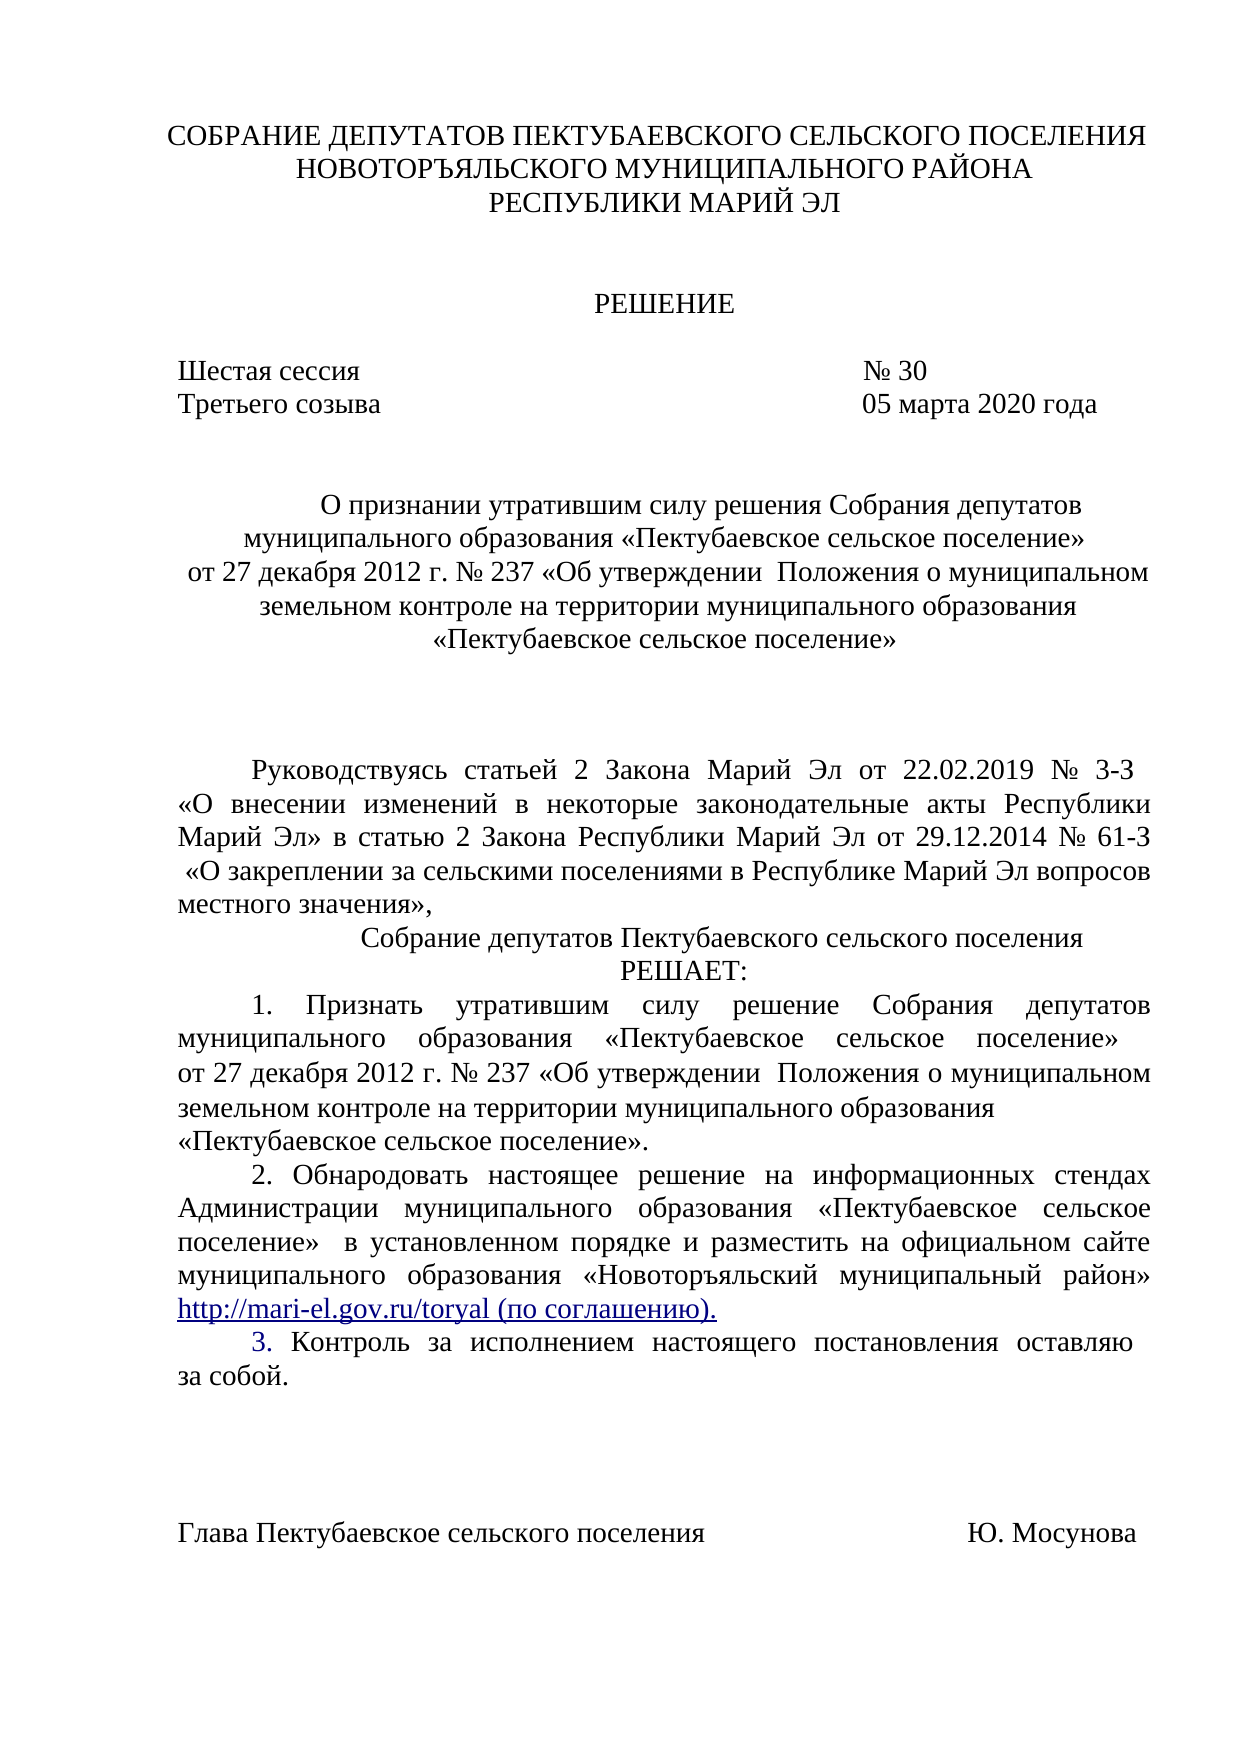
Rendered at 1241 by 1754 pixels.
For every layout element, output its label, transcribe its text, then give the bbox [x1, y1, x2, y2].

text Руководствуясь статьей 2 Закона Марий Эл от 22.02.2019 № 3-З «О внесении изменений в некоторые законодательные акты Республики Марий Эл» в статью 2 Закона Республики Марий Эл от 29.12.2014 № 61-З «О закреплении за сельскими поселениями в Республике Марий Эл вопросов местного значения», [177, 752, 1152, 920]
text О признании утратившим силу решения Собрания депутатов муниципального образования «Пектубаевское сельское поселение» [177, 487, 1152, 554]
text СОБРАНИЕ ДЕПУТАТОВ ПЕКТУБАЕВСКОГО СЕЛЬСКОГО ПОСЕЛЕНИЯ [162, 118, 1152, 152]
text «Пектубаевское сельское поселение» [177, 621, 1152, 655]
text 3. Контроль за исполнением настоящего постановления оставляю за собой. [177, 1324, 1152, 1392]
text Шестая сессия № 30 [177, 353, 1152, 386]
text РЕСПУБЛИКИ МАРИЙ ЭЛ [177, 185, 1152, 219]
text Глава Пектубаевское сельского поселения Ю. Мосунова [177, 1515, 1152, 1549]
text НОВОТОРЪЯЛЬСКОГО МУНИЦИПАЛЬНОГО РАЙОНА [177, 152, 1152, 185]
text РЕШАЕТ: [546, 953, 1152, 987]
text 2. Обнародовать настоящее решение на информационных стендах Администрации муниципального образования «Пектубаевское сельское поселение» в установленном порядке и разместить на официальном сайте муниципального образования «Новоторъяльский муниципальный район» http://mari-el.gov.ru/toryal (по соглашению). [177, 1157, 1152, 1324]
text от 27 декабря 2012 г. № 237 «Об утверждении Положения о муниципальном [177, 554, 1152, 588]
text Собрание депутатов Пектубаевского сельского поселения [177, 920, 1152, 953]
text земельном контроле на территории муниципального образования [177, 588, 1152, 621]
text 1. Признать утратившим силу решение Собрания депутатов муниципального образования «Пектубаевское сельское поселение» от 27 декабря 2012 г. № 237 «Об утверждении Положения о муниципальном земельном контроле на территории муниципального образования [177, 987, 1152, 1123]
text РЕШЕНИЕ [177, 286, 1152, 319]
text Третьего созыва 05 марта 2020 года [177, 386, 1152, 420]
text «Пектубаевское сельское поселение». [177, 1123, 1152, 1157]
